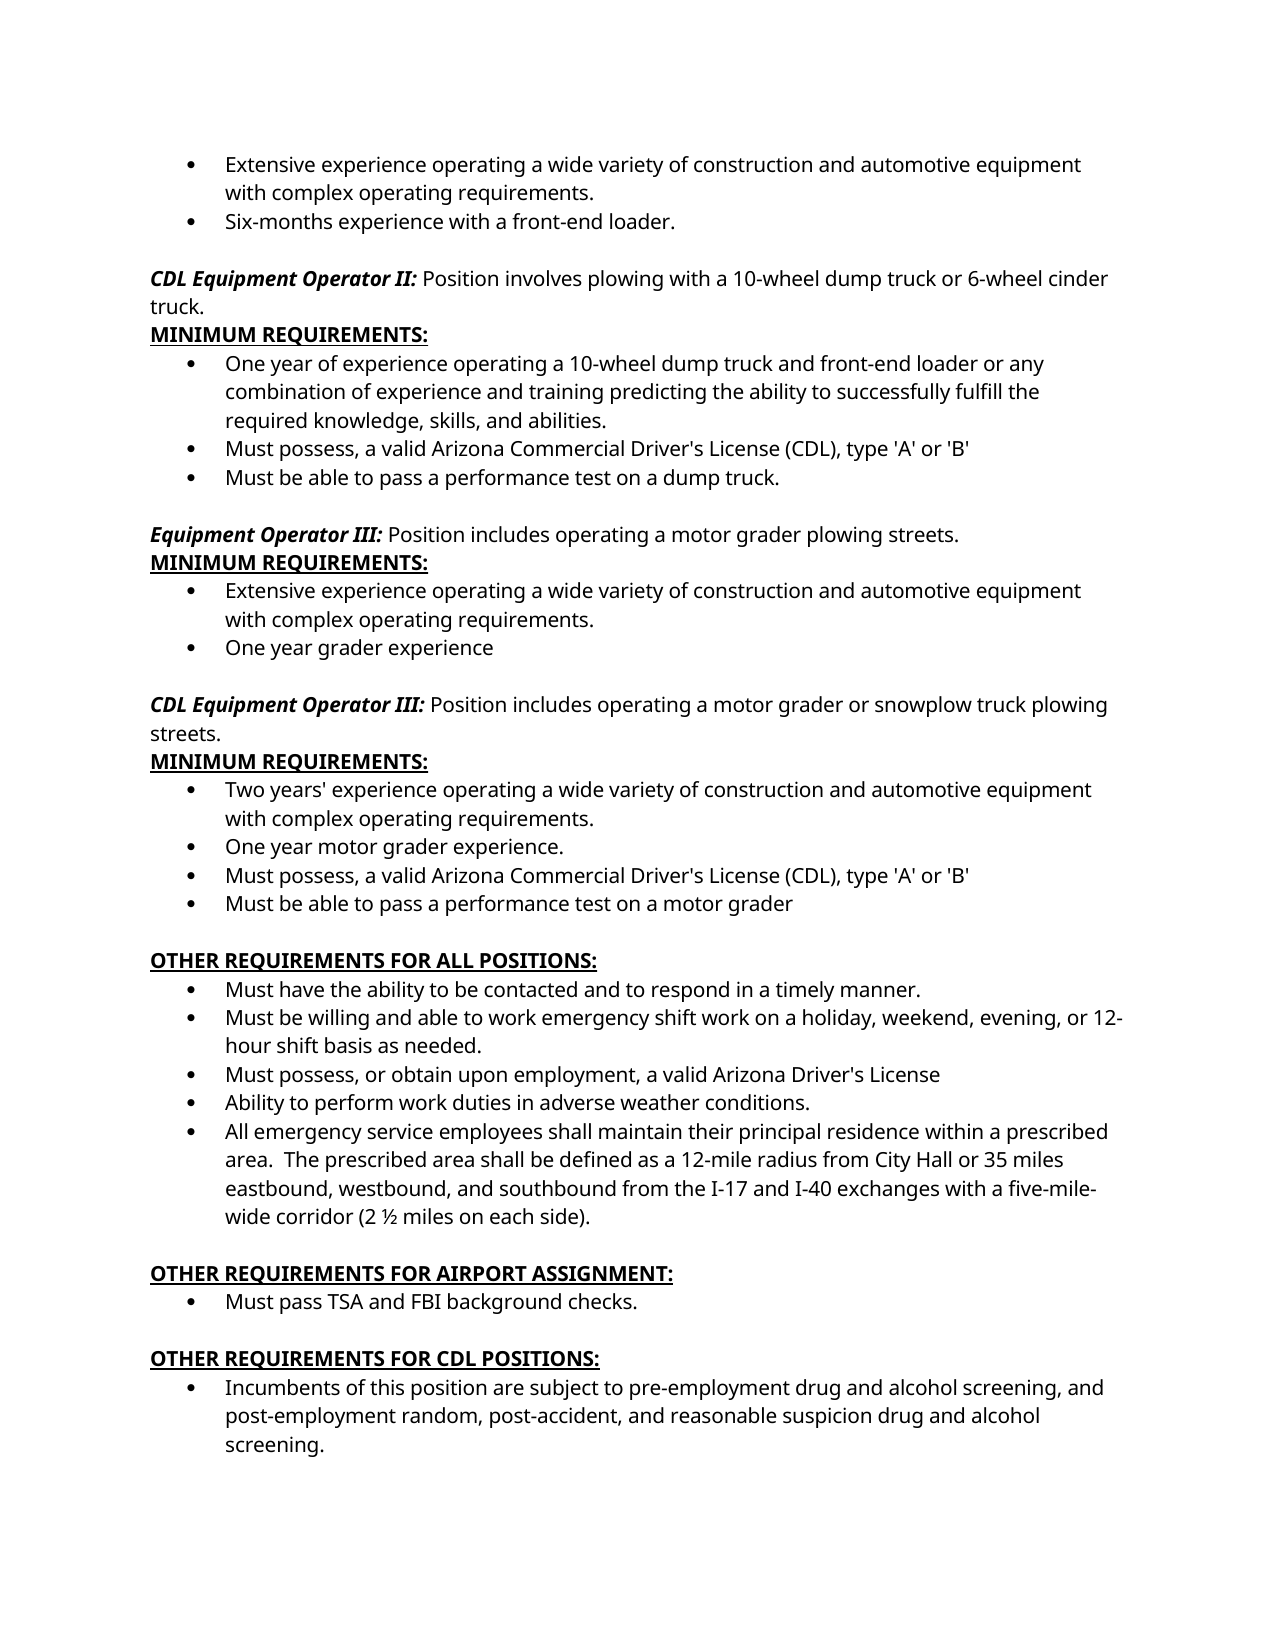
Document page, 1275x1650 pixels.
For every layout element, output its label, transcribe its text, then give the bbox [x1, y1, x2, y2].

list Must be willing and able to work emergency shift work on a holiday, weekend, evening, or 12-hour shift basis as needed. [187, 1003, 1125, 1060]
text MINIMUM REQUIREMENTS: [150, 321, 1125, 349]
list Two years' experience operating a wide variety of construction and automotive equipment with complex operating requirements. [187, 776, 1125, 832]
list Must pass TSA and FBI background checks. [187, 1287, 1125, 1316]
list Must possess, a valid Arizona Commercial Driver's License (CDL), type 'A' or 'B' [187, 861, 1125, 889]
text CDL Equipment Operator II: Position involves plowing with a 10-wheel dump truck or 6-wheel cinder truck. [150, 264, 1125, 321]
list All emergency service employees shall maintain their principal residence within a prescribed area. The prescribed area shall be defined as a 12-mile radius from City Hall or 35 miles eastbound, westbound, and southbound from the I-17 and I-40 exchanges with a five-mile-wide corridor (2 ½ miles on each side). [187, 1117, 1125, 1231]
text CDL Equipment Operator III: Position includes operating a motor grader or snowplow truck plowing streets. [150, 690, 1125, 747]
list Must be able to pass a performance test on a dump truck. [187, 463, 1125, 491]
list Extensive experience operating a wide variety of construction and automotive equipment with complex operating requirements. [187, 150, 1125, 207]
list Six-months experience with a front-end loader. [187, 207, 1125, 235]
text OTHER REQUIREMENTS FOR AIRPORT ASSIGNMENT: [150, 1259, 1125, 1287]
list Must possess, a valid Arizona Commercial Driver's License (CDL), type 'A' or 'B' [187, 434, 1125, 463]
list Ability to perform work duties in adverse weather conditions. [187, 1088, 1125, 1117]
text MINIMUM REQUIREMENTS: [150, 548, 1125, 577]
text MINIMUM REQUIREMENTS: [150, 747, 1125, 776]
text OTHER REQUIREMENTS FOR CDL POSITIONS: [150, 1344, 1125, 1373]
list One year of experience operating a 10-wheel dump truck and front-end loader or any combination of experience and training predicting the ability to successfully fulfill the required knowledge, skills, and abilities. [187, 349, 1125, 434]
list One year grader experience [187, 633, 1125, 662]
text OTHER REQUIREMENTS FOR ALL POSITIONS: [150, 946, 1125, 975]
list Must be able to pass a performance test on a motor grader [187, 889, 1125, 918]
list Must possess, or obtain upon employment, a valid Arizona Driver's License [187, 1060, 1125, 1088]
list One year motor grader experience. [187, 832, 1125, 861]
text Equipment Operator III: Position includes operating a motor grader plowing streets. [150, 520, 1125, 548]
list Extensive experience operating a wide variety of construction and automotive equipment with complex operating requirements. [187, 577, 1125, 633]
list Incumbents of this position are subject to pre-employment drug and alcohol screening, and post-employment random, post-accident, and reasonable suspicion drug and alcohol screening. [187, 1373, 1125, 1458]
list Must have the ability to be contacted and to respond in a timely manner. [187, 975, 1125, 1003]
